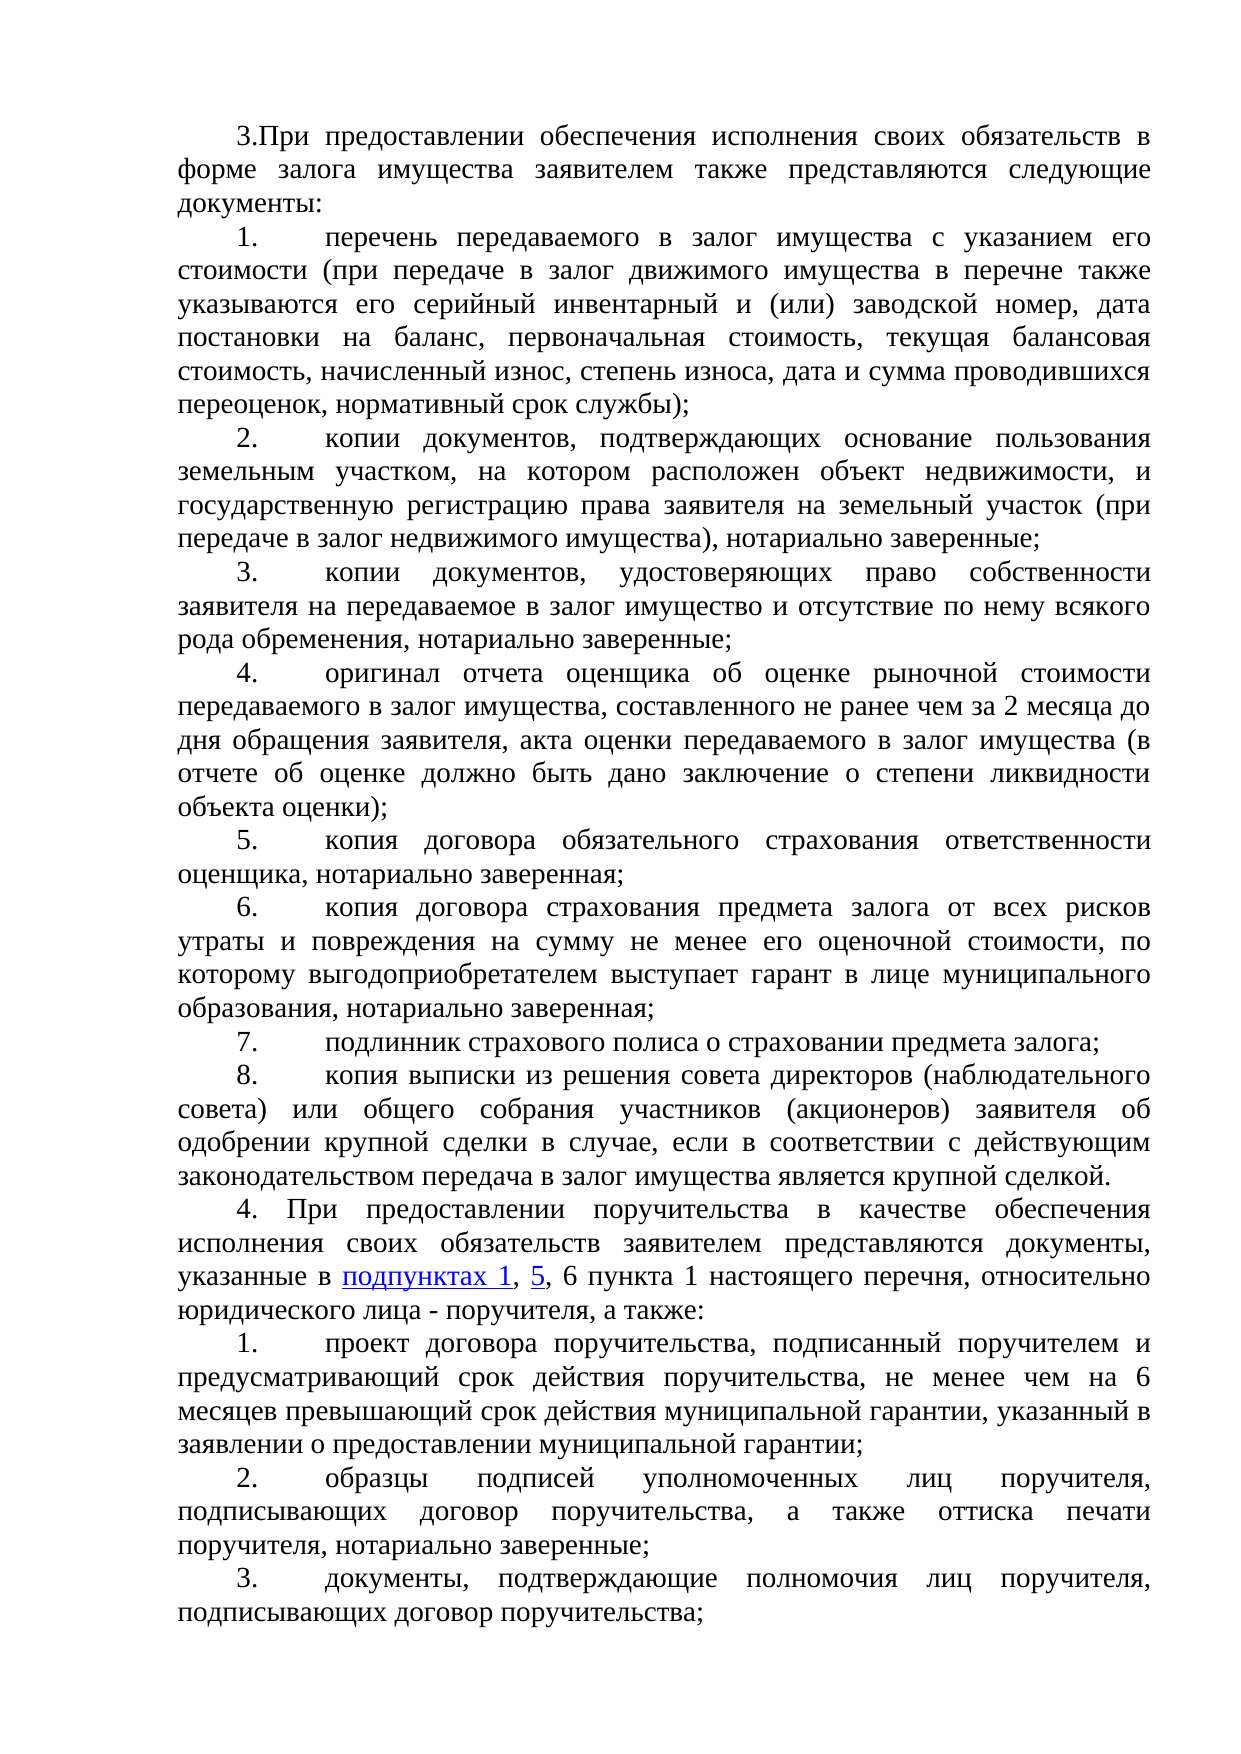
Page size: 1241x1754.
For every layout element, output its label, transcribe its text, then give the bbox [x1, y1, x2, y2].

list документы, подтверждающие полномочия лиц поручителя, подписывающих договор поручительства; [177, 1560, 1152, 1627]
text 3.При предоставлении обеспечения исполнения своих обязательств в форме залога имущества заявителем также представляются следующие документы: [177, 118, 1152, 219]
list копии документов, подтверждающих основание пользования земельным участком, на котором расположен объект недвижимости, и государственную регистрацию права заявителя на земельный участок (при передаче в залог недвижимого имущества), нотариально заверенные; [177, 420, 1152, 554]
list подлинник страхового полиса о страховании предмета залога; [177, 1024, 1152, 1057]
list копии документов, удостоверяющих право собственности заявителя на передаваемое в залог имущество и отсутствие по нему всякого рода обременения, нотариально заверенные; [177, 554, 1152, 655]
list копия выписки из решения совета директоров (наблюдательного совета) или общего собрания участников (акционеров) заявителя об одобрении крупной сделки в случае, если в соответствии с действующим законодательством передача в залог имущества является крупной сделкой. [177, 1057, 1152, 1191]
list копия договора страхования предмета залога от всех рисков утраты и повреждения на сумму не менее его оценочной стоимости, по которому выгодоприобретателем выступает гарант в лице муниципального образования, нотариально заверенная; [177, 889, 1152, 1024]
text 4. При предоставлении поручительства в качестве обеспечения исполнения своих обязательств заявителем представляются документы, указанные в подпунктах 1, 5, 6 пункта 1 настоящего перечня, относительно юридического лица - поручителя, а также: [177, 1191, 1152, 1326]
list образцы подписей уполномоченных лиц поручителя, подписывающих договор поручительства, а также оттиска печати поручителя, нотариально заверенные; [177, 1460, 1152, 1560]
list оригинал отчета оценщика об оценке рыночной стоимости передаваемого в залог имущества, составленного не ранее чем за 2 месяца до дня обращения заявителя, акта оценки передаваемого в залог имущества (в отчете об оценке должно быть дано заключение о степени ликвидности объекта оценки); [177, 655, 1152, 822]
list копия договора обязательного страхования ответственности оценщика, нотариально заверенная; [177, 822, 1152, 889]
list перечень передаваемого в залог имущества с указанием его стоимости (при передаче в залог движимого имущества в перечне также указываются его серийный инвентарный и (или) заводской номер, дата постановки на баланс, первоначальная стоимость, текущая балансовая стоимость, начисленный износ, степень износа, дата и сумма проводившихся переоценок, нормативный срок службы); [177, 219, 1152, 420]
list проект договора поручительства, подписанный поручителем и предусматривающий срок действия поручительства, не менее чем на 6 месяцев превышающий срок действия муниципальной гарантии, указанный в заявлении о предоставлении муниципальной гарантии; [177, 1326, 1152, 1460]
